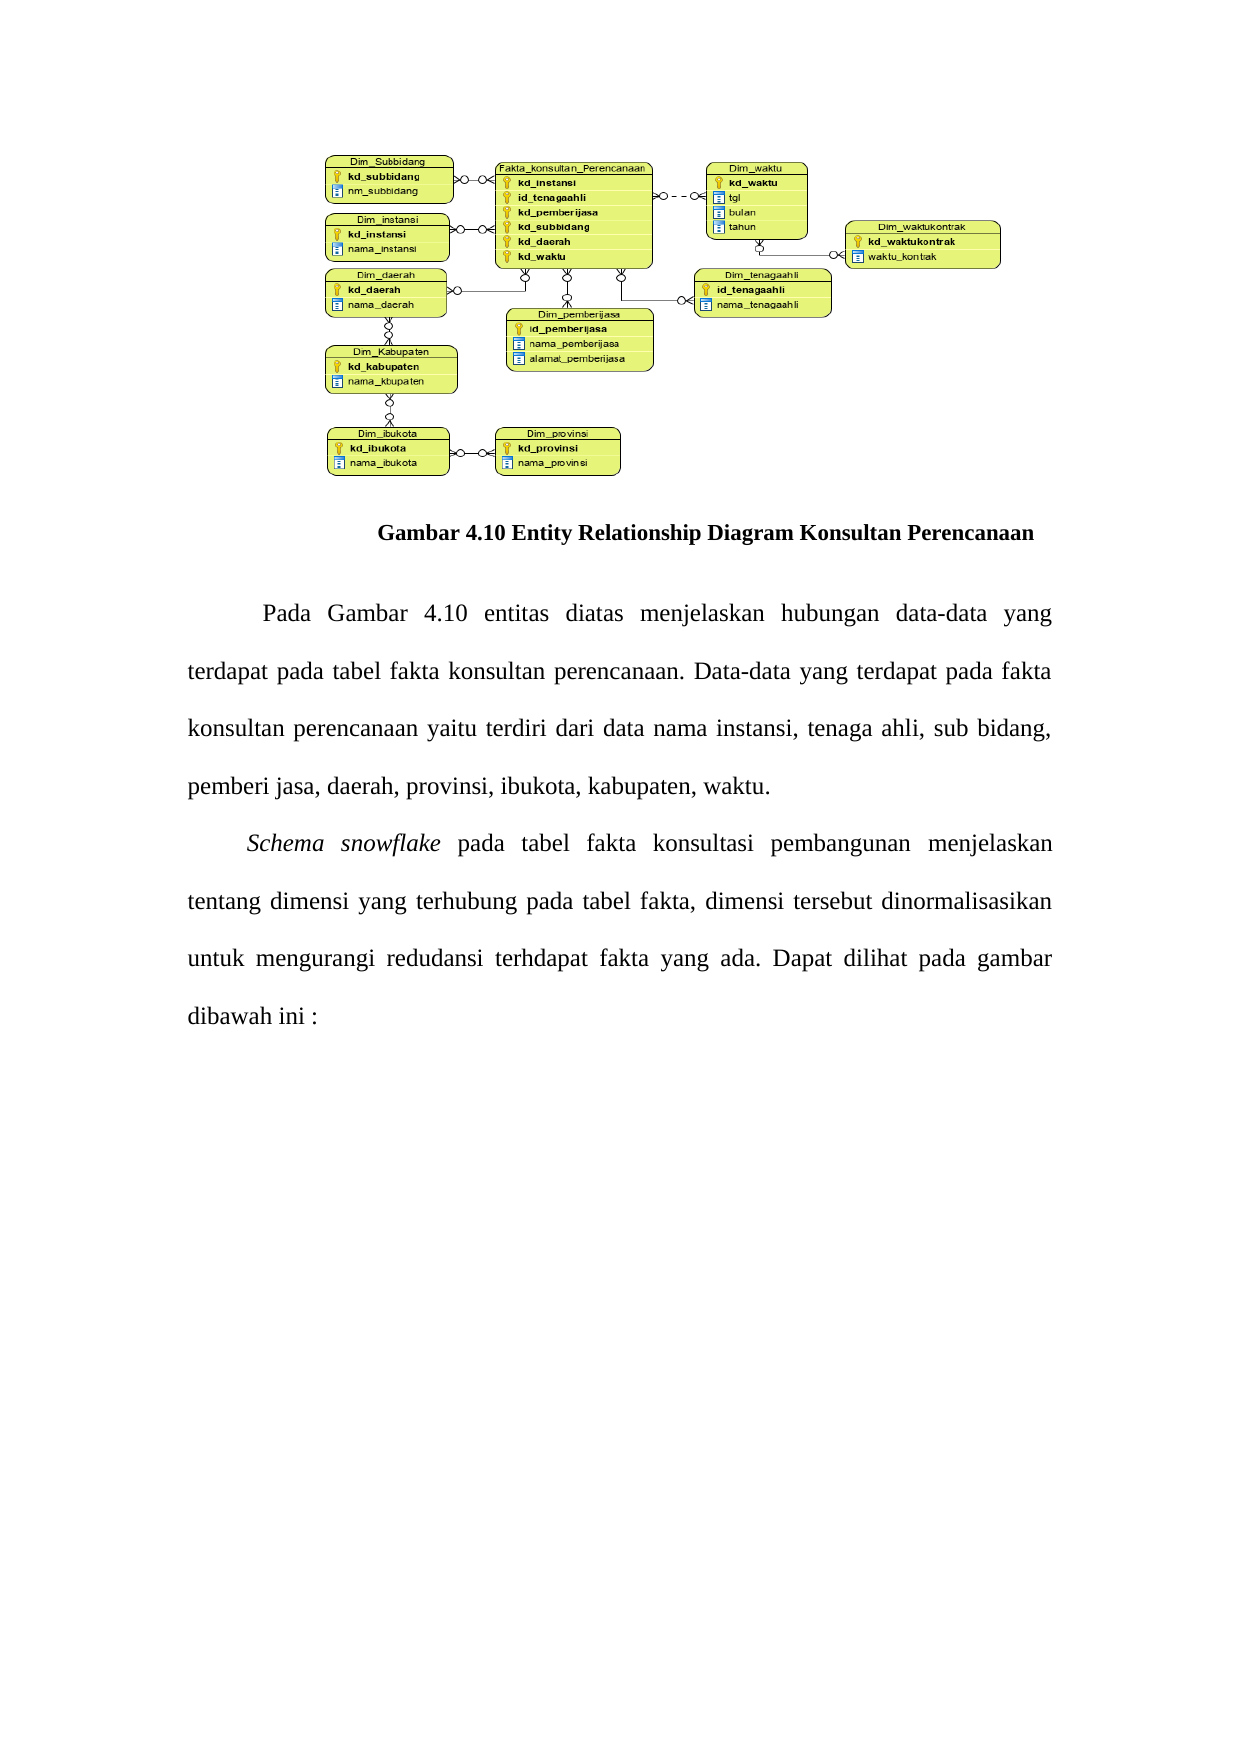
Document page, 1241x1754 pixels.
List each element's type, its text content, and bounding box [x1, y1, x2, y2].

list Schema snowflake pada tabel fakta konsultasi pembangunan menjelaskan tentang dimensi yang terhubung pada tabel fakta, dimensi tersebut dinormalisasikan untuk mengurangi redudansi terhdapat fakta yang ada. Dapat dilihat pada gambar dibawah ini : [187, 828, 1053, 1029]
list Gambar 4.10 Entity Relationship Diagram Konsultan Perencanaan [284, 519, 1053, 546]
list Pada Gambar 4.10 entitas diatas menjelaskan hubungan data-data yang terdapat pada tabel fakta konsultan perencanaan. Data-data yang terdapat pada fakta konsultan perencanaan yaitu terdiri dari data nama instansi, tenaga ahli, sub bidang, pemberi jasa, daerah, provinsi, ibukota, kabupaten, waktu. [187, 598, 1053, 799]
picture [306, 150, 1009, 491]
